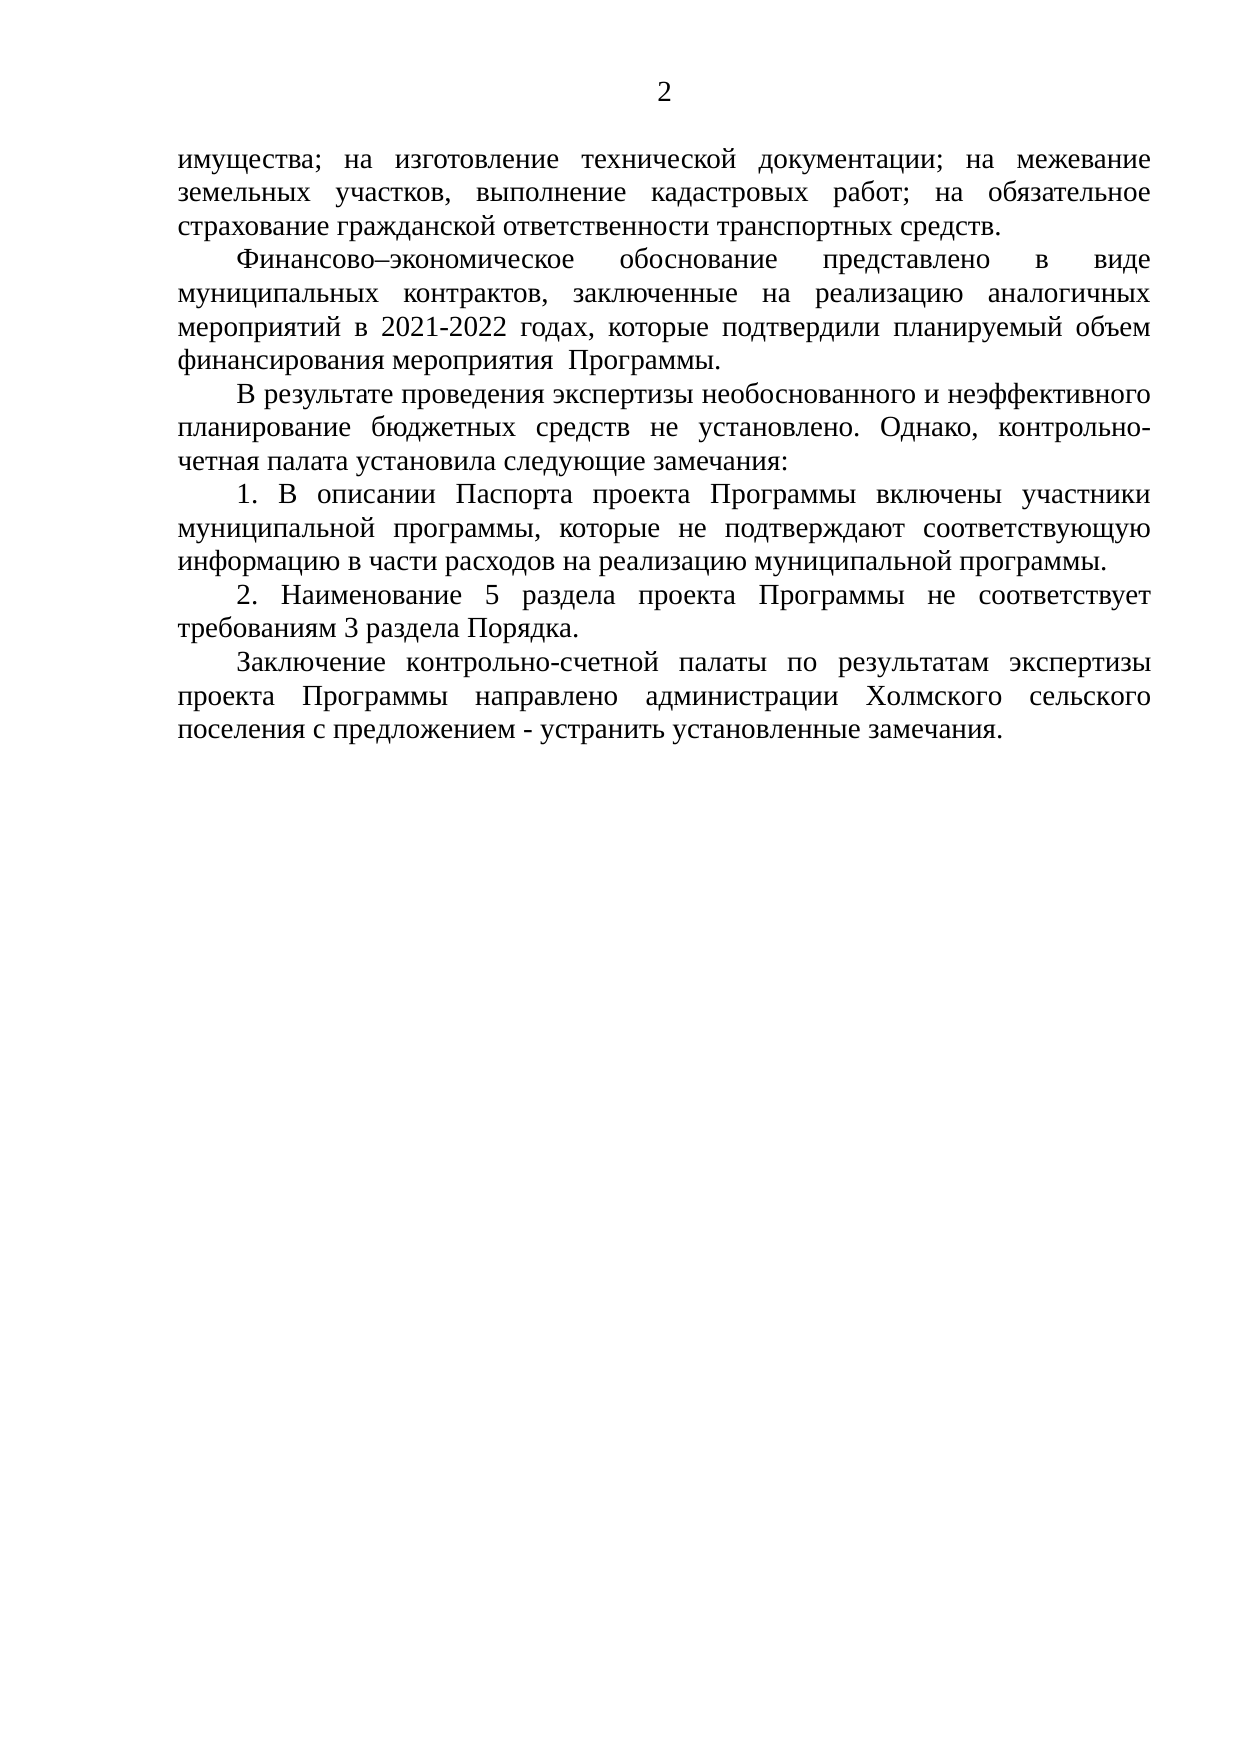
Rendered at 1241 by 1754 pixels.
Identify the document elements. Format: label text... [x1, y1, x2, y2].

text Заключение контрольно-счетной палаты по результатам экспертизы проекта Программы направлено администрации Холмского сельского поселения с предложением - устранить установленные замечания. [177, 644, 1152, 745]
text Финансово–экономическое обоснование представлено в виде муниципальных контрактов, заключенные на реализацию аналогичных мероприятий в 2021-2022 годах, которые подтвердили планируемый объем финансирования мероприятия Программы. [177, 242, 1152, 376]
text 1. В описании Паспорта проекта Программы включены участники муниципальной программы, которые не подтверждают соответствующую информацию в части расходов на реализацию муниципальной программы. [177, 476, 1152, 577]
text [177, 141, 1152, 242]
text В результате проведения экспертизы необоснованного и неэффективного планирование бюджетных средств не установлено. Однако, контрольно-четная палата установила следующие замечания: [177, 376, 1152, 476]
text 2. Наименование 5 раздела проекта Программы не соответствует требованиям 3 раздела Порядка. [177, 577, 1152, 644]
